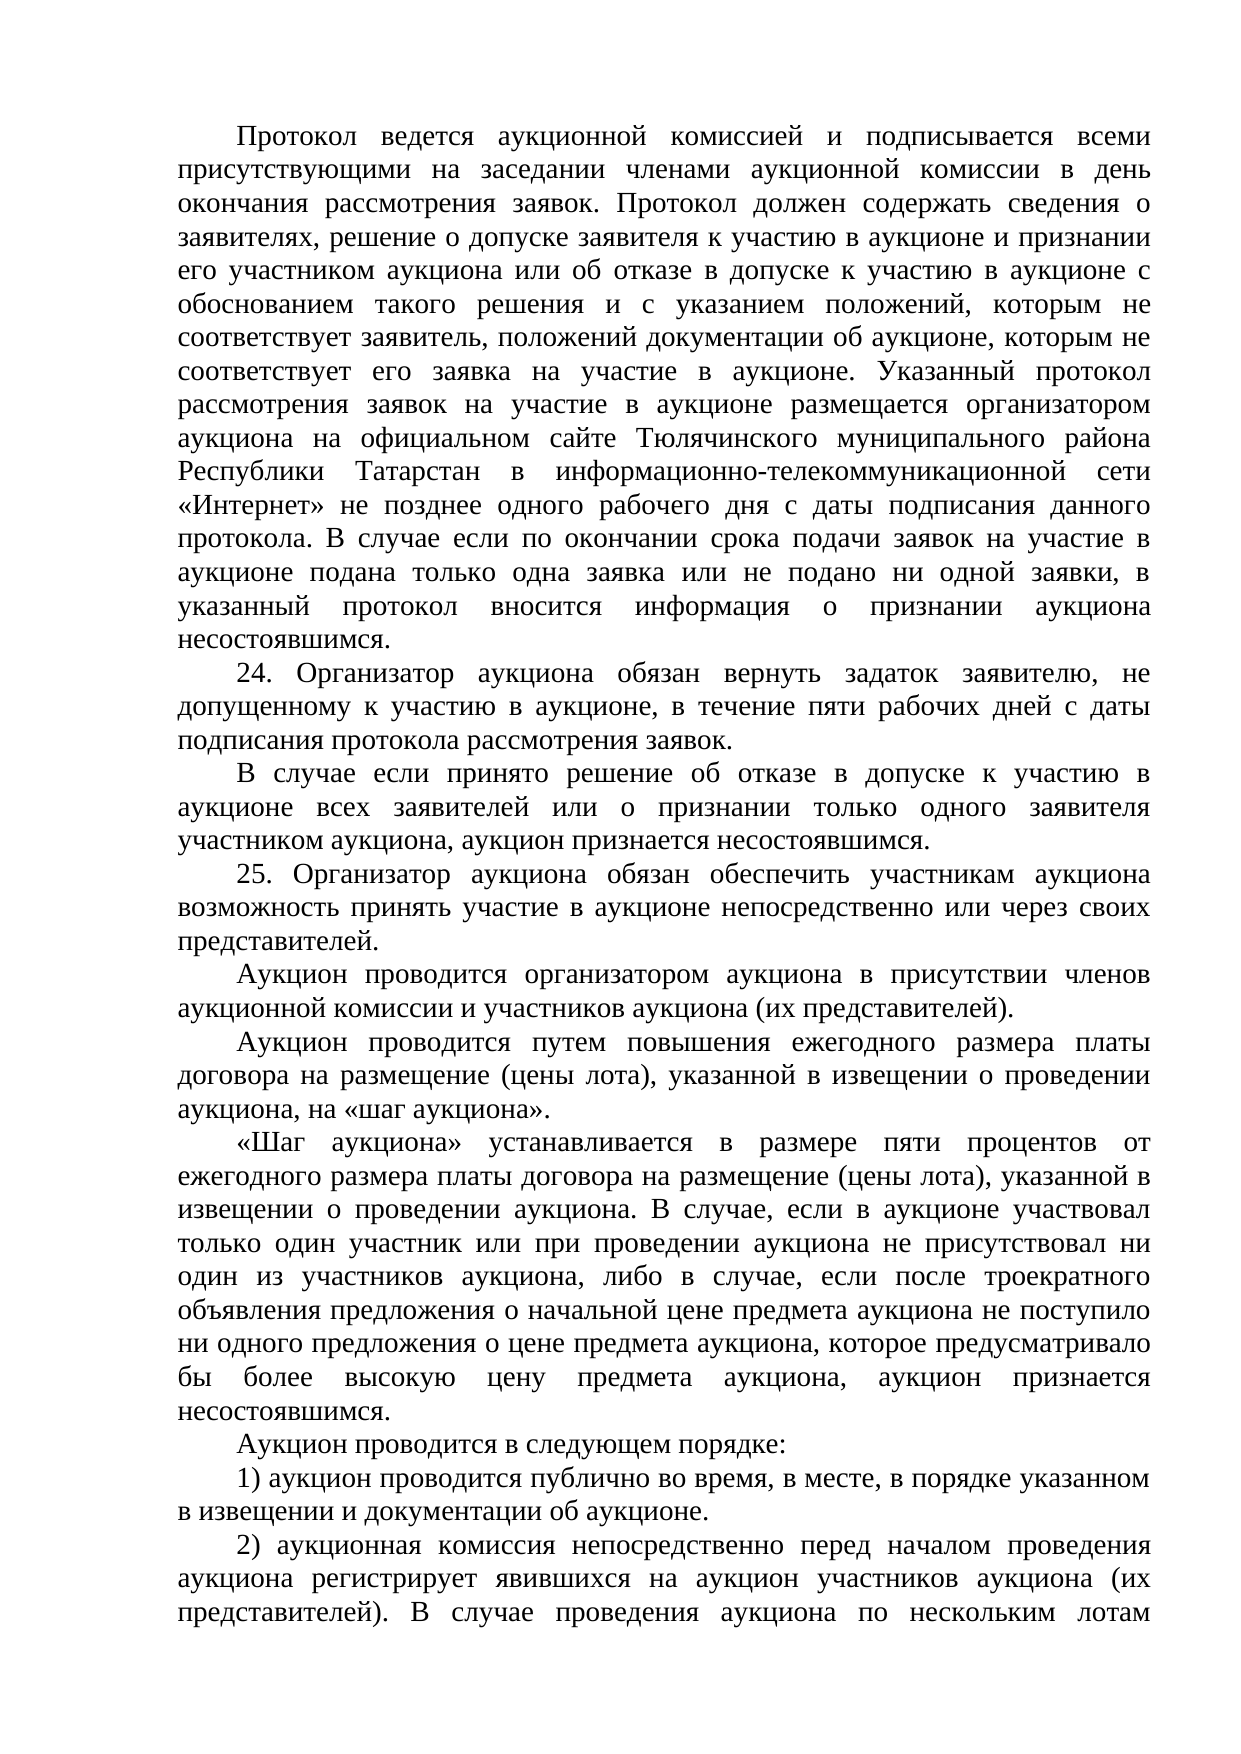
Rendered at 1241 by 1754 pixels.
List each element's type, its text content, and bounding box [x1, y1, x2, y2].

text 25. Организатор аукциона обязан обеспечить участникам аукциона возможность принять участие в аукционе непосредственно или через своих представителей. [177, 856, 1152, 957]
text 24. Организатор аукциона обязан вернуть задаток заявителю, не допущенному к участию в аукционе, в течение пяти рабочих дней с даты подписания протокола рассмотрения заявок. [177, 655, 1152, 755]
text Протокол ведется аукционной комиссией и подписывается всеми присутствующими на заседании членами аукционной комиссии в день окончания рассмотрения заявок. Протокол должен содержать сведения о заявителях, решение о допуске заявителя к участию в аукционе и признании его участником аукциона или об отказе в допуске к участию в аукционе с обоснованием такого решения и с указанием положений, которым не соответствует заявитель, положений документации об аукционе, которым не соответствует его заявка на участие в аукционе. Указанный протокол рассмотрения заявок на участие в аукционе размещается организатором аукциона на официальном сайте Тюлячинского муниципального района Республики Татарстан в информационно-телекоммуникационной сети «Интернет» не позднее одного рабочего дня с даты подписания данного протокола. В случае если по окончании срока подачи заявок на участие в аукционе подана только одна заявка или не подано ни одной заявки, в указанный протокол вносится информация о признании аукциона несостоявшимся. [177, 118, 1152, 655]
text Аукцион проводится организатором аукциона в присутствии членов аукционной комиссии и участников аукциона (их представителей). [177, 957, 1152, 1024]
text Аукцион проводится путем повышения ежегодного размера платы договора на размещение (цены лота), указанной в извещении о проведении аукциона, на «шаг аукциона». [177, 1024, 1152, 1124]
text «Шаг аукциона» устанавливается в размере пяти процентов от ежегодного размера платы договора на размещение (цены лота), указанной в извещении о проведении аукциона. В случае, если в аукционе участвовал только один участник или при проведении аукциона не присутствовал ни один из участников аукциона, либо в случае, если после троекратного объявления предложения о начальной цене предмета аукциона не поступило ни одного предложения о цене предмета аукциона, которое предусматривало бы более высокую цену предмета аукциона, аукцион признается несостоявшимся. [177, 1124, 1152, 1426]
text В случае если принято решение об отказе в допуске к участию в аукционе всех заявителей или о признании только одного заявителя участником аукциона, аукцион признается несостоявшимся. [177, 755, 1152, 856]
text Аукцион проводится в следующем порядке: [177, 1426, 1152, 1460]
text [177, 1527, 1152, 1627]
text 1) аукцион проводится публично во время, в месте, в порядке указанном в извещении и документации об аукционе. [177, 1460, 1152, 1527]
